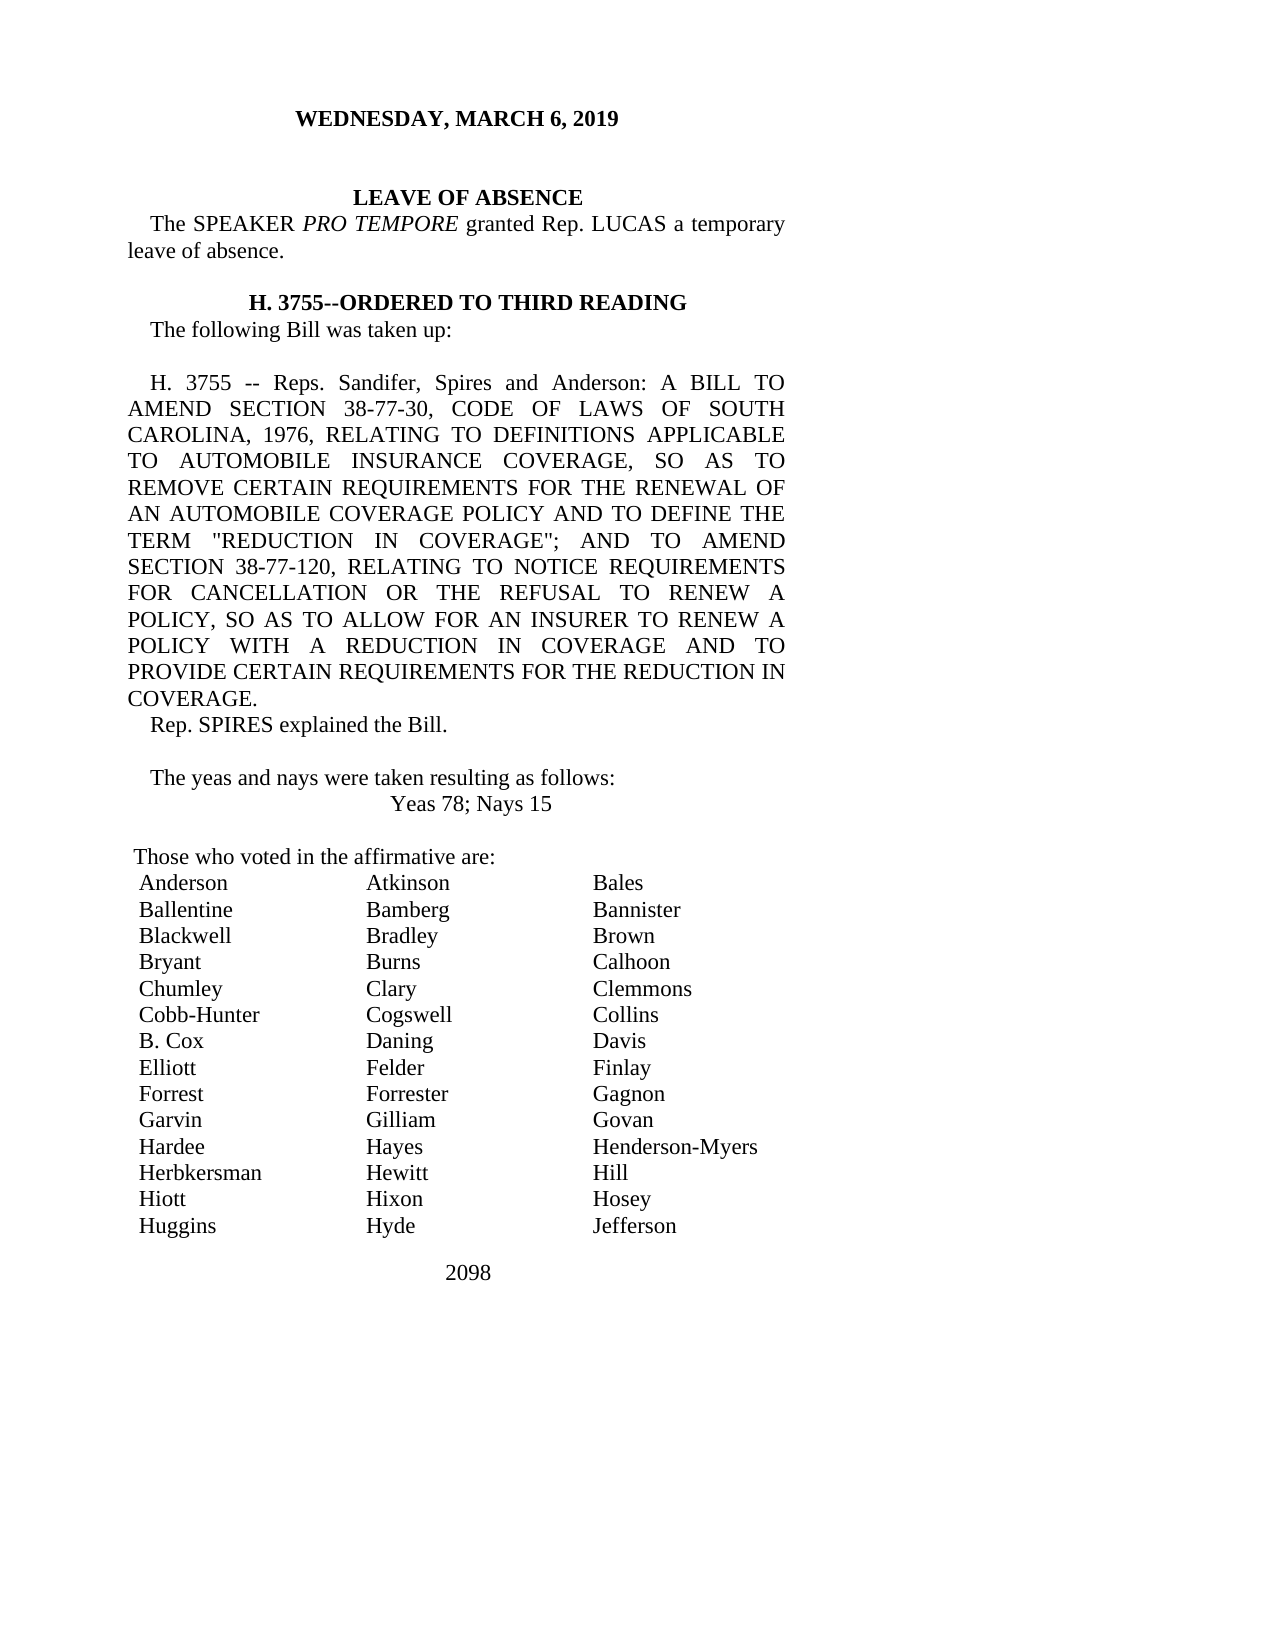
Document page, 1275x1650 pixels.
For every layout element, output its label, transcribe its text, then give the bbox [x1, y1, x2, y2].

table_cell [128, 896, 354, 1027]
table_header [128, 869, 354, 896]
text LEAVE OF ABSENCE [127, 184, 786, 210]
text Yeas 78; Nays 15 [127, 790, 786, 817]
text Those who voted in the affirmative are: [127, 843, 786, 869]
text H. 3755 -- Reps. Sandifer, Spires and Anderson: A BILL TO AMEND SECTION 38-77-30, CODE OF LAWS OF SOUTH CAROLINA, 1976, RELATING TO DEFINITIONS APPLICABLE TO AUTOMOBILE INSURANCE COVERAGE, SO AS TO REMOVE CERTAIN REQUIREMENTS FOR THE RENEWAL OF AN AUTOMOBILE COVERAGE POLICY AND TO DEFINE THE TERM "REDUCTION IN COVERAGE"; AND TO AMEND SECTION 38-77-120, RELATING TO NOTICE REQUIREMENTS FOR CANCELLATION OR THE REFUSAL TO RENEW A POLICY, SO AS TO ALLOW FOR AN INSURER TO RENEW A POLICY WITH A REDUCTION IN COVERAGE AND TO PROVIDE CERTAIN REQUIREMENTS FOR THE REDUCTION IN COVERAGE. [127, 368, 786, 711]
text Rep. SPIRES explained the Bill. [127, 711, 786, 737]
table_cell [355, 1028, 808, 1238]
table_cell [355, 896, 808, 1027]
text H. 3755--ORDERED TO THIRD READING [127, 289, 786, 316]
text The yeas and nays were taken resulting as follows: [127, 764, 786, 790]
text The SPEAKER PRO TEMPORE granted Rep. LUCAS a temporary leave of absence. [127, 210, 786, 263]
text The following Bill was taken up: [127, 316, 786, 342]
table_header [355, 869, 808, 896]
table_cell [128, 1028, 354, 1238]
